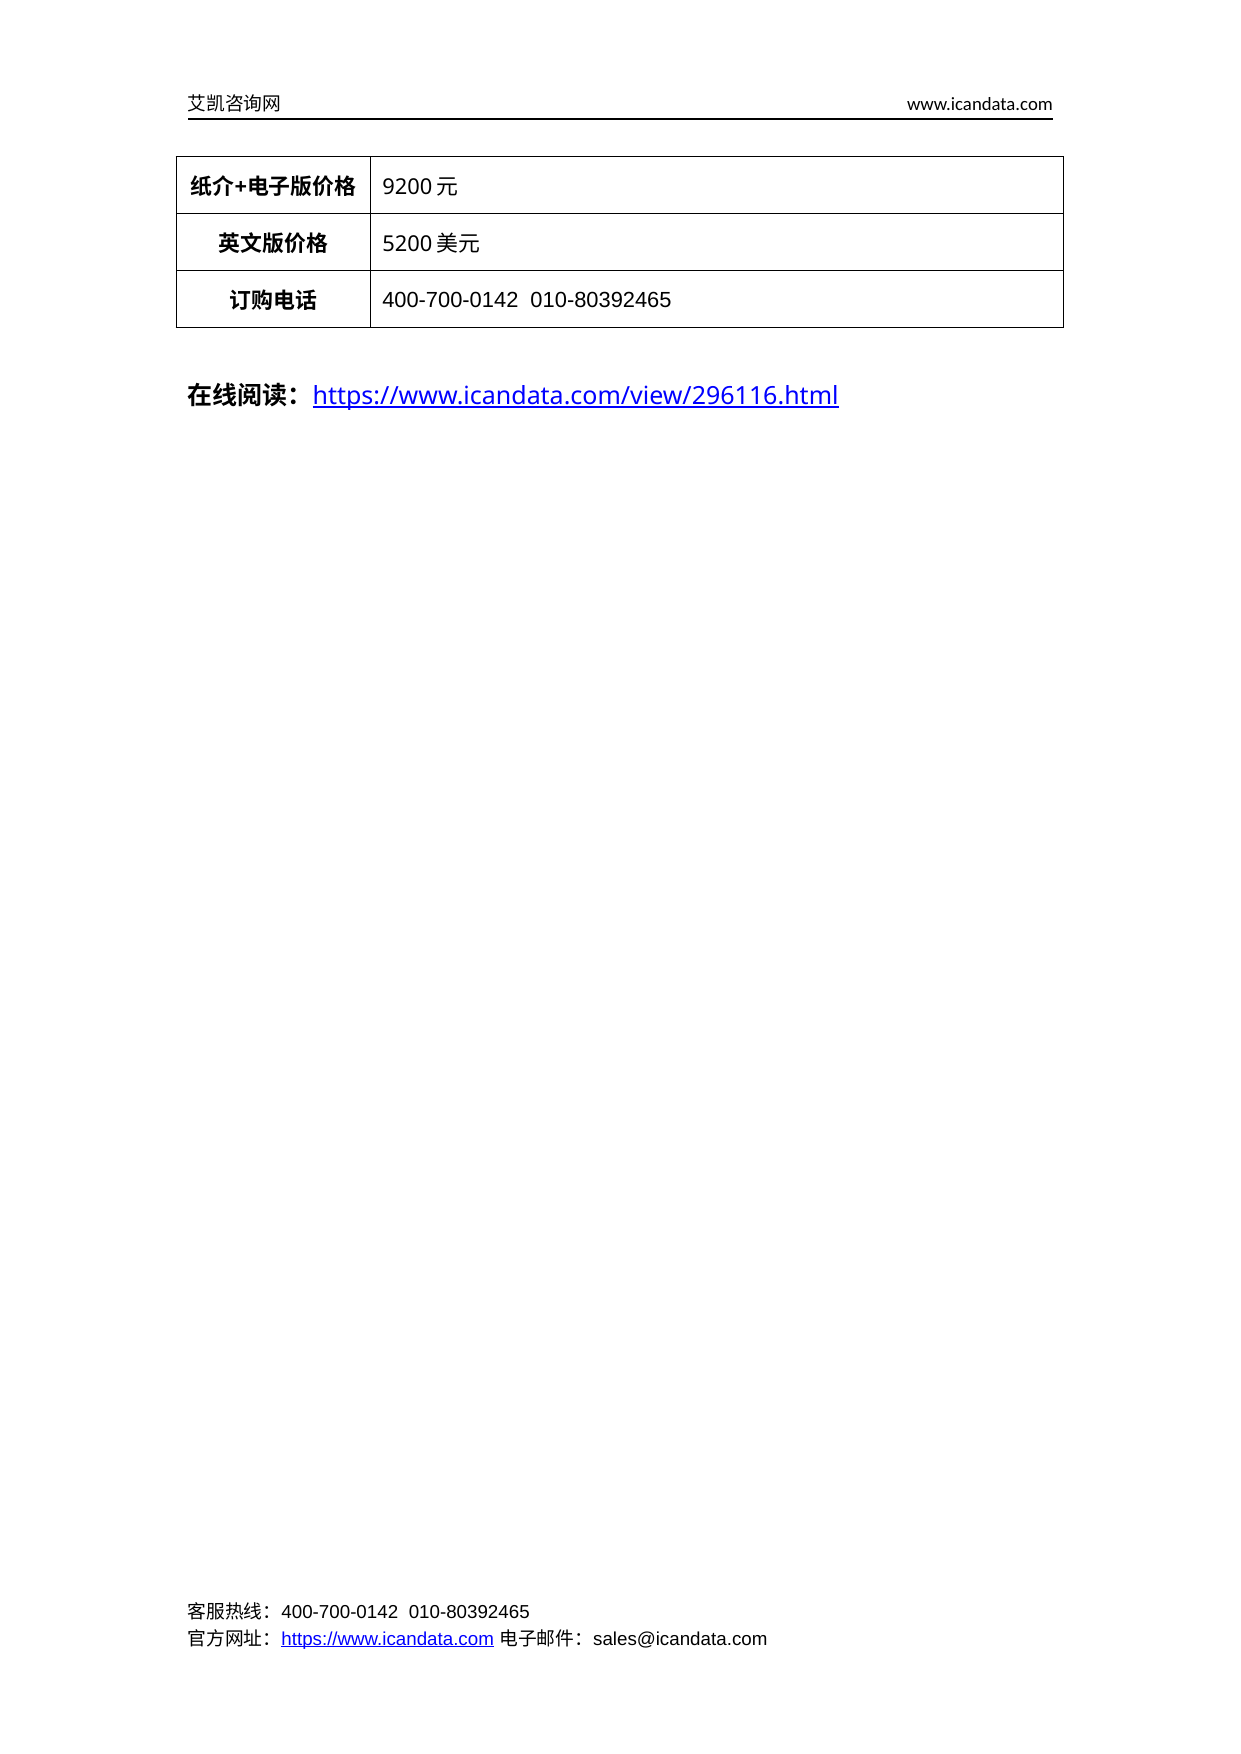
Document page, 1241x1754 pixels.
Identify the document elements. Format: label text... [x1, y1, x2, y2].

text 在线阅读：https://www.icandata.com/view/296116.html [187, 361, 1053, 426]
table_cell 纸介+电子版价格 [177, 157, 370, 213]
table_cell 9200元 [371, 157, 1063, 213]
table_cell 5200美元 [371, 214, 1063, 270]
table_cell 订购电话 [177, 271, 370, 327]
table_cell 400-700-0142 010-80392465 [371, 271, 1063, 327]
table_cell 英文版价格 [177, 214, 370, 270]
